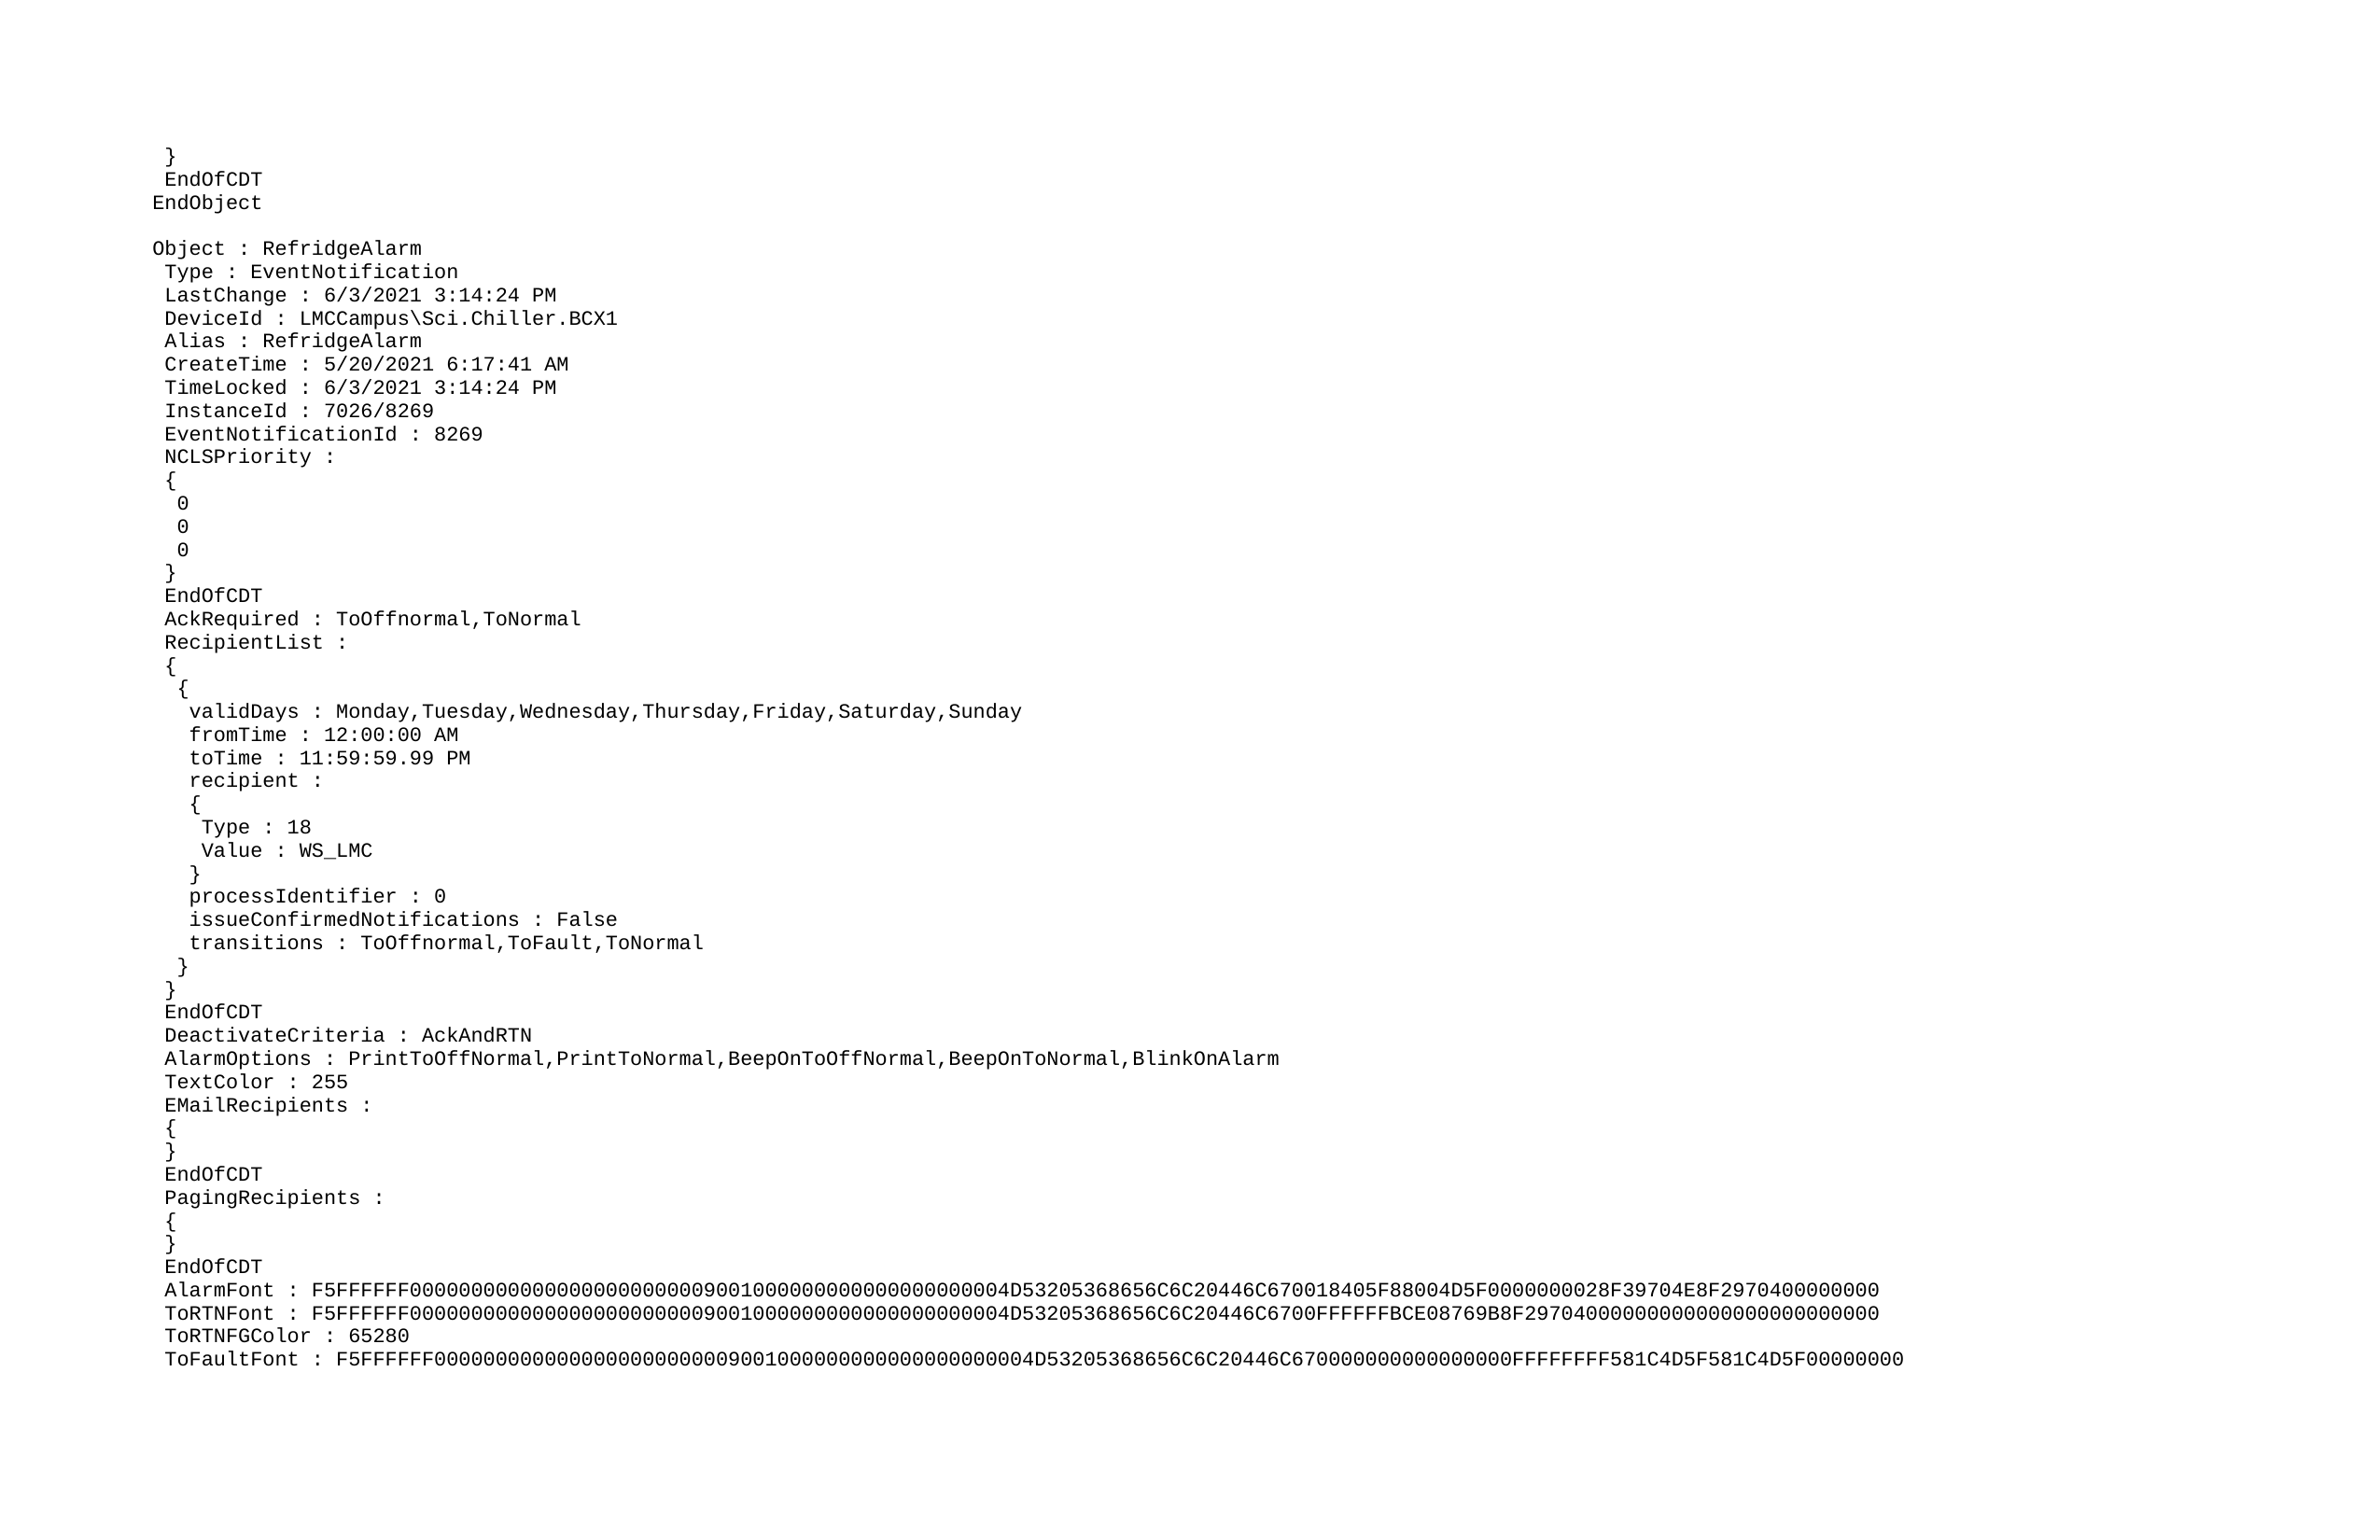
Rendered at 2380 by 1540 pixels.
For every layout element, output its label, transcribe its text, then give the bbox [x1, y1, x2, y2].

text DeviceId : LMCCampus\Sci.Chiller.BCX1 [140, 308, 2240, 331]
text EndOfCDT [140, 169, 2240, 192]
text transitions : ToOffnormal,ToFault,ToNormal [140, 932, 2240, 956]
text Value : WS_LMC [140, 840, 2240, 863]
text { [140, 679, 2240, 701]
text toTime : 11:59:59.99 PM [140, 748, 2240, 771]
text fromTime : 12:00:00 AM [140, 724, 2240, 748]
text EndOfCDT [140, 1256, 2240, 1280]
text EMailRecipients : [140, 1095, 2240, 1118]
text AckRequired : ToOffnormal,ToNormal [140, 609, 2240, 632]
text } [140, 1234, 2240, 1256]
text ToRTNFGColor : 65280 [140, 1326, 2240, 1350]
text Object : RefridgeAlarm [140, 239, 2240, 261]
text ToRTNFont : F5FFFFFF0000000000000000000000009001000000000000000000004D53205368656C6C20446C6700FFFFFFBCE08769B8F29704000000000000000000000000 [140, 1303, 2240, 1326]
text EndOfCDT [140, 1002, 2240, 1025]
text { [140, 1118, 2240, 1141]
text } [140, 146, 2240, 169]
text LastChange : 6/3/2021 3:14:24 PM [140, 285, 2240, 308]
text CreateTime : 5/20/2021 6:17:41 AM [140, 354, 2240, 377]
text processIdentifier : 0 [140, 887, 2240, 909]
text DeactivateCriteria : AckAndRTN [140, 1025, 2240, 1048]
text InstanceId : 7026/8269 [140, 400, 2240, 424]
text } [140, 1141, 2240, 1164]
text { [140, 1211, 2240, 1234]
text Type : 18 [140, 817, 2240, 840]
text { [140, 794, 2240, 817]
text PagingRecipients : [140, 1187, 2240, 1211]
text } [140, 563, 2240, 585]
text { [140, 469, 2240, 493]
text EndOfCDT [140, 585, 2240, 609]
text EndObject [140, 192, 2240, 216]
text Type : EventNotification [140, 261, 2240, 285]
text EventNotificationId : 8269 [140, 424, 2240, 447]
text AlarmFont : F5FFFFFF0000000000000000000000009001000000000000000000004D53205368656C6C20446C670018405F88004D5F0000000028F39704E8F2970400000000 [140, 1280, 2240, 1303]
text validDays : Monday,Tuesday,Wednesday,Thursday,Friday,Saturday,Sunday [140, 701, 2240, 724]
text TextColor : 255 [140, 1071, 2240, 1095]
text AlarmOptions : PrintToOffNormal,PrintToNormal,BeepOnToOffNormal,BeepOnToNormal,BlinkOnAlarm [140, 1048, 2240, 1071]
text ToFaultFont : F5FFFFFF0000000000000000000000009001000000000000000000004D53205368656C6C20446C670000000000000000FFFFFFFF581C4D5F581C4D5F00000000 [140, 1350, 2240, 1372]
text TimeLocked : 6/3/2021 3:14:24 PM [140, 377, 2240, 400]
text issueConfirmedNotifications : False [140, 909, 2240, 932]
text recipient : [140, 771, 2240, 794]
text } [140, 863, 2240, 887]
text NCLSPriority : [140, 447, 2240, 469]
text 0 [140, 493, 2240, 516]
text EndOfCDT [140, 1164, 2240, 1187]
text { [140, 655, 2240, 679]
text 0 [140, 539, 2240, 563]
text RecipientList : [140, 632, 2240, 655]
text 0 [140, 516, 2240, 539]
text Alias : RefridgeAlarm [140, 331, 2240, 354]
text } [140, 979, 2240, 1002]
text } [140, 956, 2240, 979]
